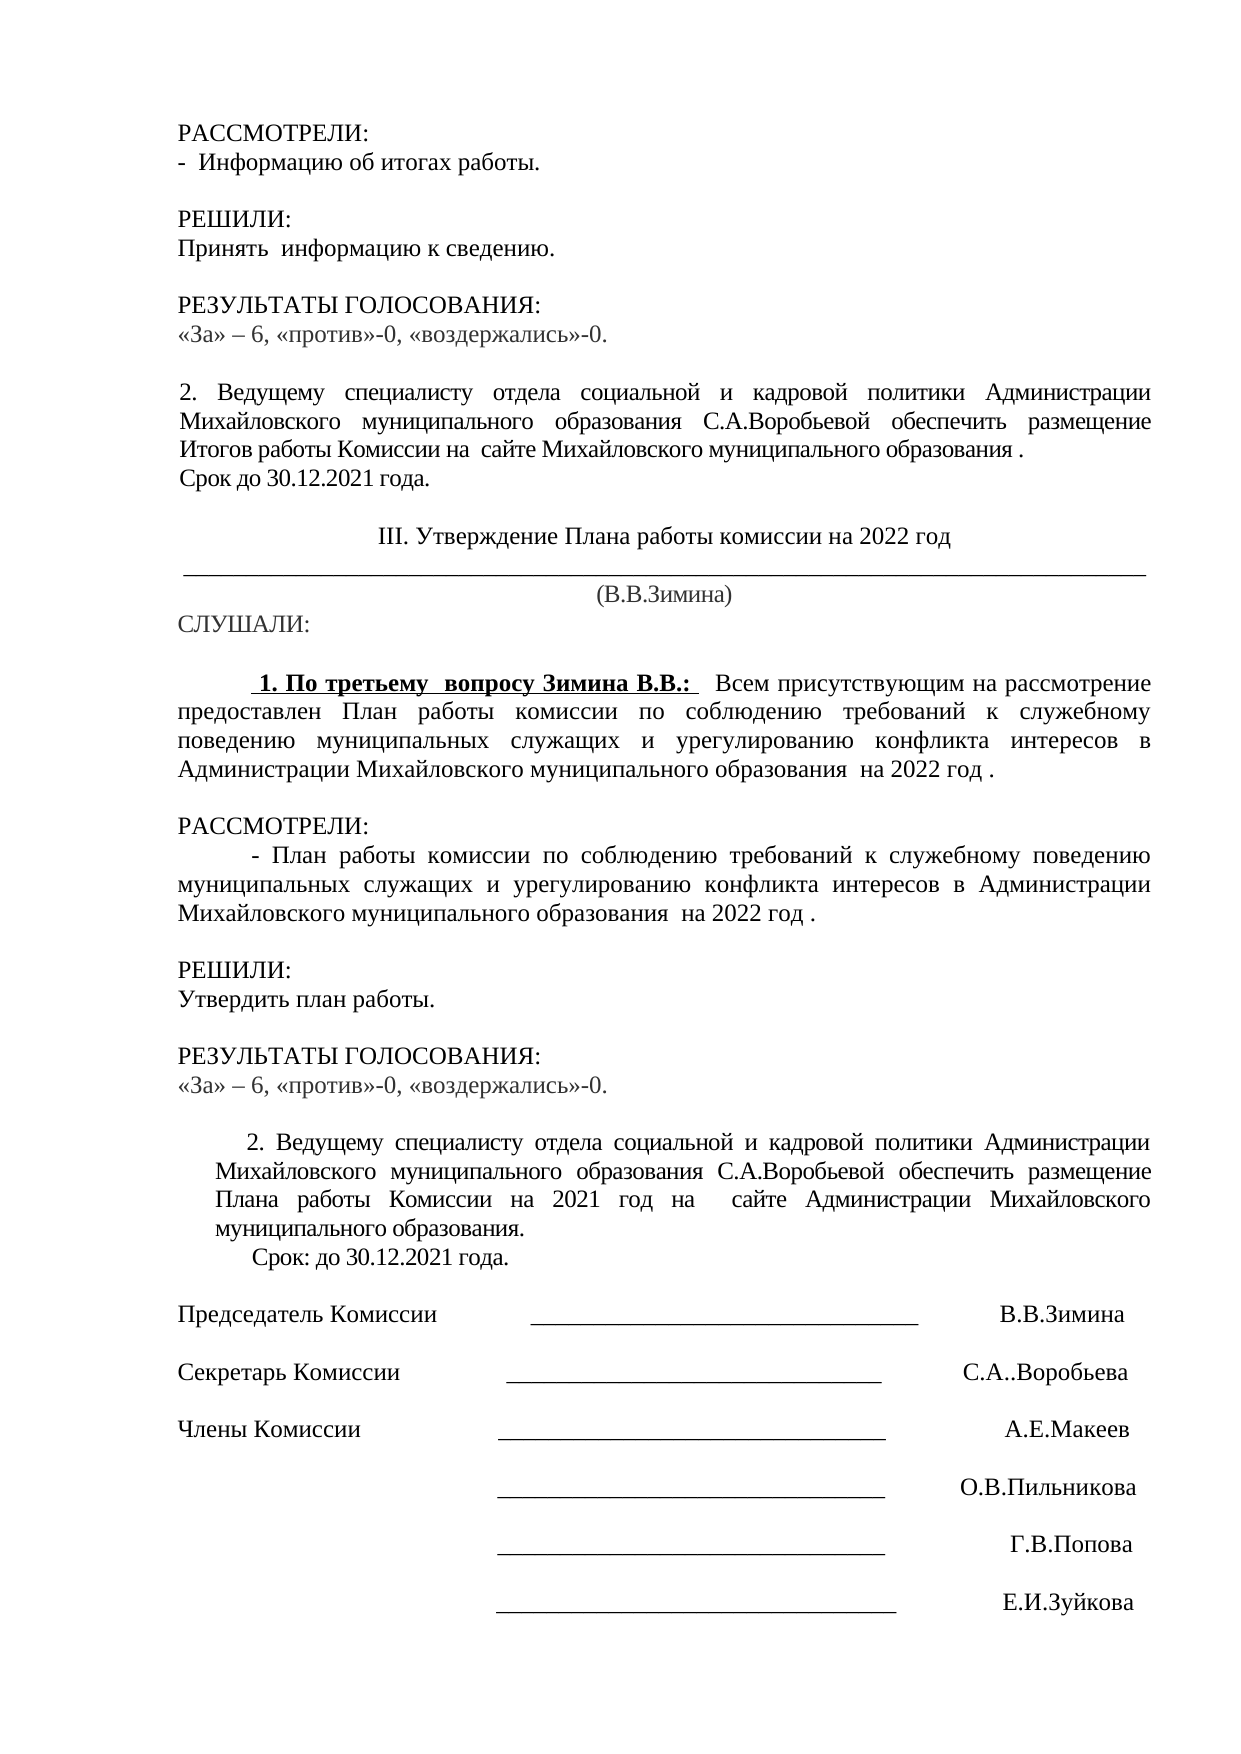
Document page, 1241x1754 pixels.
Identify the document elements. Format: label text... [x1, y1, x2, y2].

text Утвердить план работы. [177, 984, 1152, 1013]
text СЛУШАЛИ: [177, 609, 1152, 638]
text - Информацию об итогах работы. [177, 147, 1152, 176]
text «За» – 6, «против»-0, «воздержались»-0. [177, 320, 1152, 348]
text (В.В.Зимина) [177, 580, 1152, 608]
text Секретарь Комиссии ______________________________ С.А..Воробьева [177, 1357, 1152, 1386]
text - План работы комиссии по соблюдению требований к служебному поведению муниципальных служащих и урегулированию конфликта интересов в Администрации Михайловского муниципального образования на 2022 год . [177, 840, 1152, 926]
text Принять информацию к сведению. [177, 233, 1152, 262]
text РАССМОТРЕЛИ: [177, 811, 1152, 840]
text 2. Ведущему специалисту отдела социальной и кадровой политики Администрации Михайловского муниципального образования С.А.Воробьевой обеспечить размещение Итогов работы Комиссии на сайте Михайловского муниципального образования . [179, 378, 1152, 463]
text РЕЗУЛЬТАТЫ ГОЛОСОВАНИЯ: [177, 1041, 1152, 1070]
text ________________________________ Е.И.Зуйкова [177, 1587, 1152, 1616]
text _______________________________ Г.В.Попова [177, 1529, 1152, 1558]
text РАССМОТРЕЛИ: [177, 118, 1152, 147]
text _______________________________ О.В.Пильникова [177, 1472, 1152, 1501]
text Срок: до 30.12.2021 года. [177, 1242, 1152, 1271]
text РЕЗУЛЬТАТЫ ГОЛОСОВАНИЯ: [177, 291, 1152, 319]
text 1. По третьему вопросу Зимина В.В.: Всем присутствующим на рассмотрение предоставлен План работы комиссии по соблюдению требований к служебному поведению муниципальных служащих и урегулированию конфликта интересов в Администрации Михайловского муниципального образования на 2022 год . [177, 668, 1152, 783]
text III. Утверждение Плана работы комиссии на 2022 год _____________________________________________________________________________ [177, 521, 1152, 579]
text Срок до 30.12.2021 года. [179, 464, 1152, 492]
text 2. Ведущему специалисту отдела социальной и кадровой политики Администрации Михайловского муниципального образования С.А.Воробьевой обеспечить размещение Плана работы Комиссии на 2021 год на сайте Администрации Михайловского муниципального образования. [177, 1128, 1152, 1242]
text РЕШИЛИ: [177, 204, 1152, 233]
text «За» – 6, «против»-0, «воздержались»-0. [177, 1071, 1152, 1099]
text РЕШИЛИ: [177, 955, 1152, 984]
text Члены Комиссии _______________________________ А.Е.Макеев [177, 1414, 1152, 1443]
text Председатель Комиссии _______________________________ В.В.Зимина [177, 1299, 1152, 1328]
